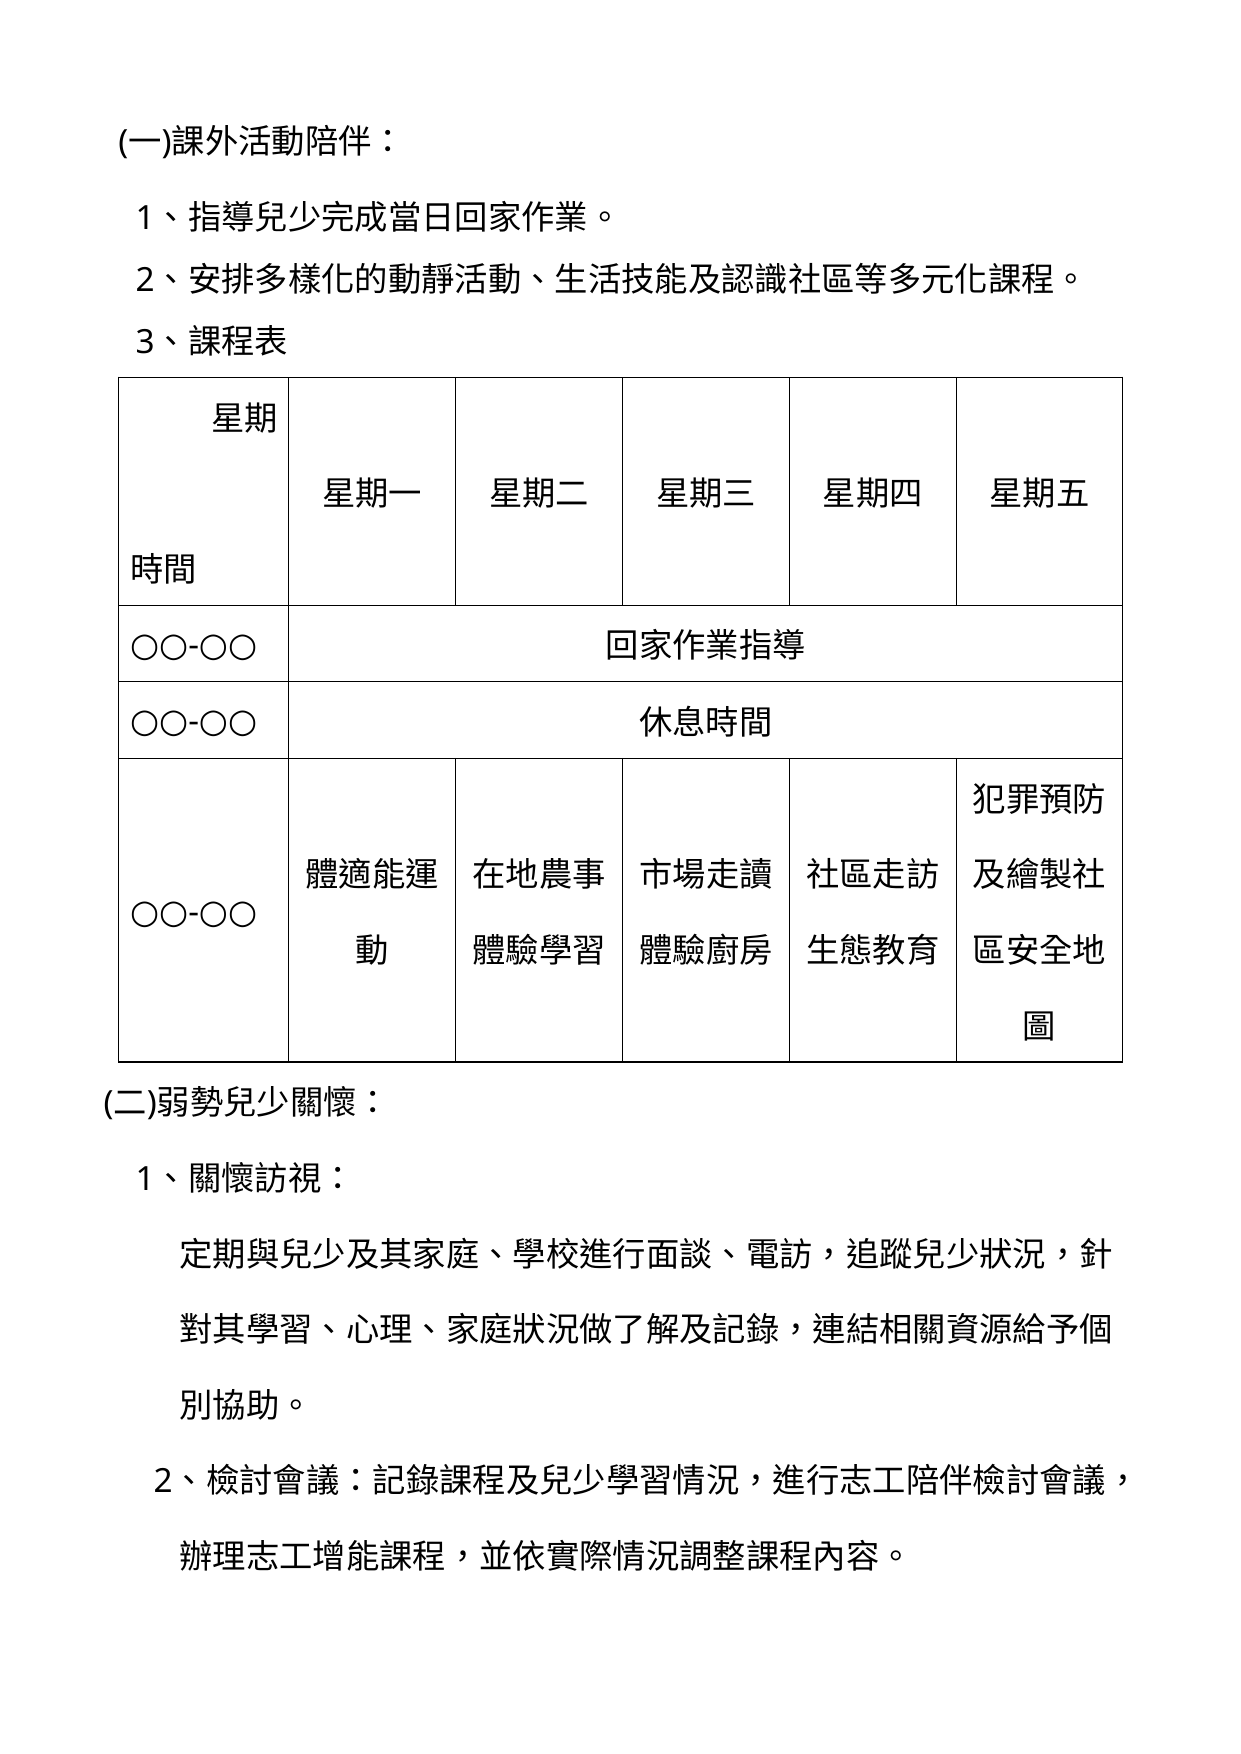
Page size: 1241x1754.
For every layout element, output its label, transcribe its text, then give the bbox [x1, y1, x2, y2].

table_header 星期 時間 [119, 378, 288, 604]
table_header 星期三 [623, 378, 789, 604]
text 1、關懷訪視： [118, 1138, 1122, 1214]
table_cell 在地農事 體驗學習 [456, 759, 622, 1061]
table_cell ○○-○○ [119, 606, 288, 681]
table_header 星期四 [790, 378, 956, 604]
table_cell ○○-○○ [119, 759, 288, 1061]
text 2、檢討會議：記錄課程及兒少學習情況，進行志工陪伴檢討會議， [153, 1441, 1122, 1516]
table_cell 市場走讀體驗廚房 [623, 759, 789, 1061]
text 3、課程表 [118, 301, 1122, 377]
table_cell 休息時間 [289, 682, 1122, 758]
table_cell 犯罪預防及繪製社區安全地圖 [957, 759, 1122, 1061]
text (一)課外活動陪伴： [118, 102, 1122, 177]
table_header 星期五 [957, 378, 1122, 604]
table_cell 社區走訪生態教育 [790, 759, 956, 1061]
table_header 星期二 [456, 378, 622, 604]
text 2、安排多樣化的動靜活動、生活技能及認識社區等多元化課程。 [118, 253, 1122, 301]
text 定期與兒少及其家庭、學校進行面談、電訪，追蹤兒少狀況，針 [153, 1214, 1122, 1289]
text 對其學習、心理、家庭狀況做了解及記錄，連結相關資源給予個 [153, 1289, 1122, 1365]
text 辦理志工增能課程，並依實際情況調整課程內容。 [153, 1516, 1122, 1592]
table_cell 回家作業指導 [289, 606, 1122, 681]
text 1、指導兒少完成當日回家作業。 [118, 177, 1122, 253]
text 別協助。 [153, 1365, 1122, 1441]
table_cell 體適能運動 [289, 759, 455, 1061]
table_header 星期一 [289, 378, 455, 604]
text (二)弱勢兒少關懷： [103, 1062, 1122, 1138]
table_cell ○○-○○ [119, 682, 288, 758]
